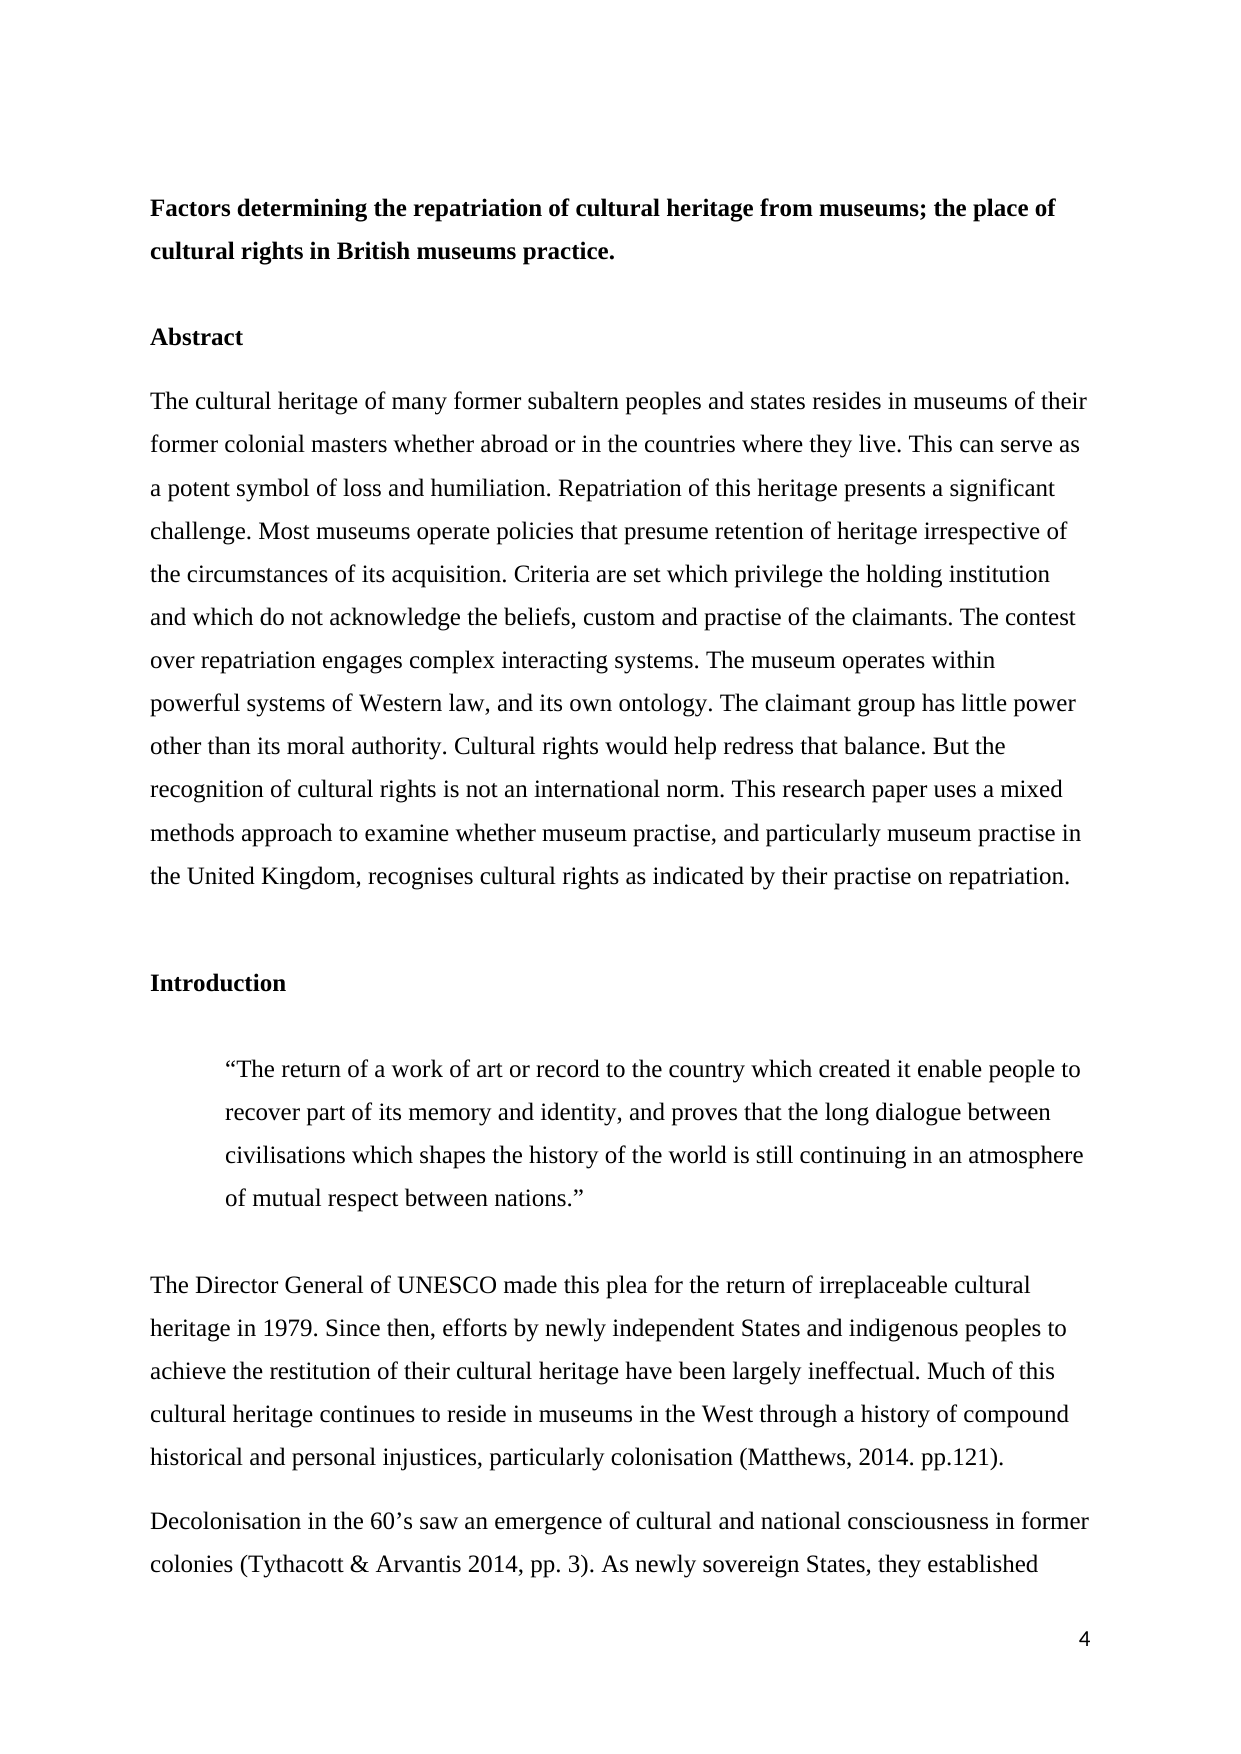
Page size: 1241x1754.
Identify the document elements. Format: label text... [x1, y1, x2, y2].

text Abstract [150, 322, 1090, 351]
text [150, 1506, 1090, 1578]
text Factors determining the repatriation of cultural heritage from museums; the place of cultural rights in British museums practice. [150, 193, 1076, 265]
text The cultural heritage of many former subaltern peoples and states resides in museums of their former colonial masters whether abroad or in the countries where they live. This can serve as a potent symbol of loss and humiliation. Repatriation of this heritage presents a significant challenge. Most museums operate policies that presume retention of heritage irrespective of the circumstances of its acquisition. Criteria are set which privilege the holding institution and which do not acknowledge the beliefs, custom and practise of the claimants. The contest over repatriation engages complex interacting systems. The museum operates within powerful systems of Western law, and its own ontology. The claimant group has little power other than its moral authority. Cultural rights would help redress that balance. But the recognition of cultural rights is not an international norm. This research paper uses a mixed methods approach to examine whether museum practise, and particularly museum practise in the United Kingdom, recognises cultural rights as indicated by their practise on repatriation. [150, 386, 1090, 889]
list “The return of a work of art or record to the country which created it enable people to recover part of its memory and identity, and proves that the long dialogue between civilisations which shapes the history of the world is still continuing in an atmosphere of mutual respect between nations.” [225, 1054, 1090, 1212]
text The Director General of UNESCO made this plea for the return of irreplaceable cultural heritage in 1979. Since then, efforts by newly independent States and indigenous peoples to achieve the restitution of their cultural heritage have been largely ineffectual. Much of this cultural heritage continues to reside in museums in the West through a history of compound historical and personal injustices, particularly colonisation (Matthews, 2014. pp.121). [150, 1270, 1090, 1471]
list Introduction [150, 968, 1090, 997]
